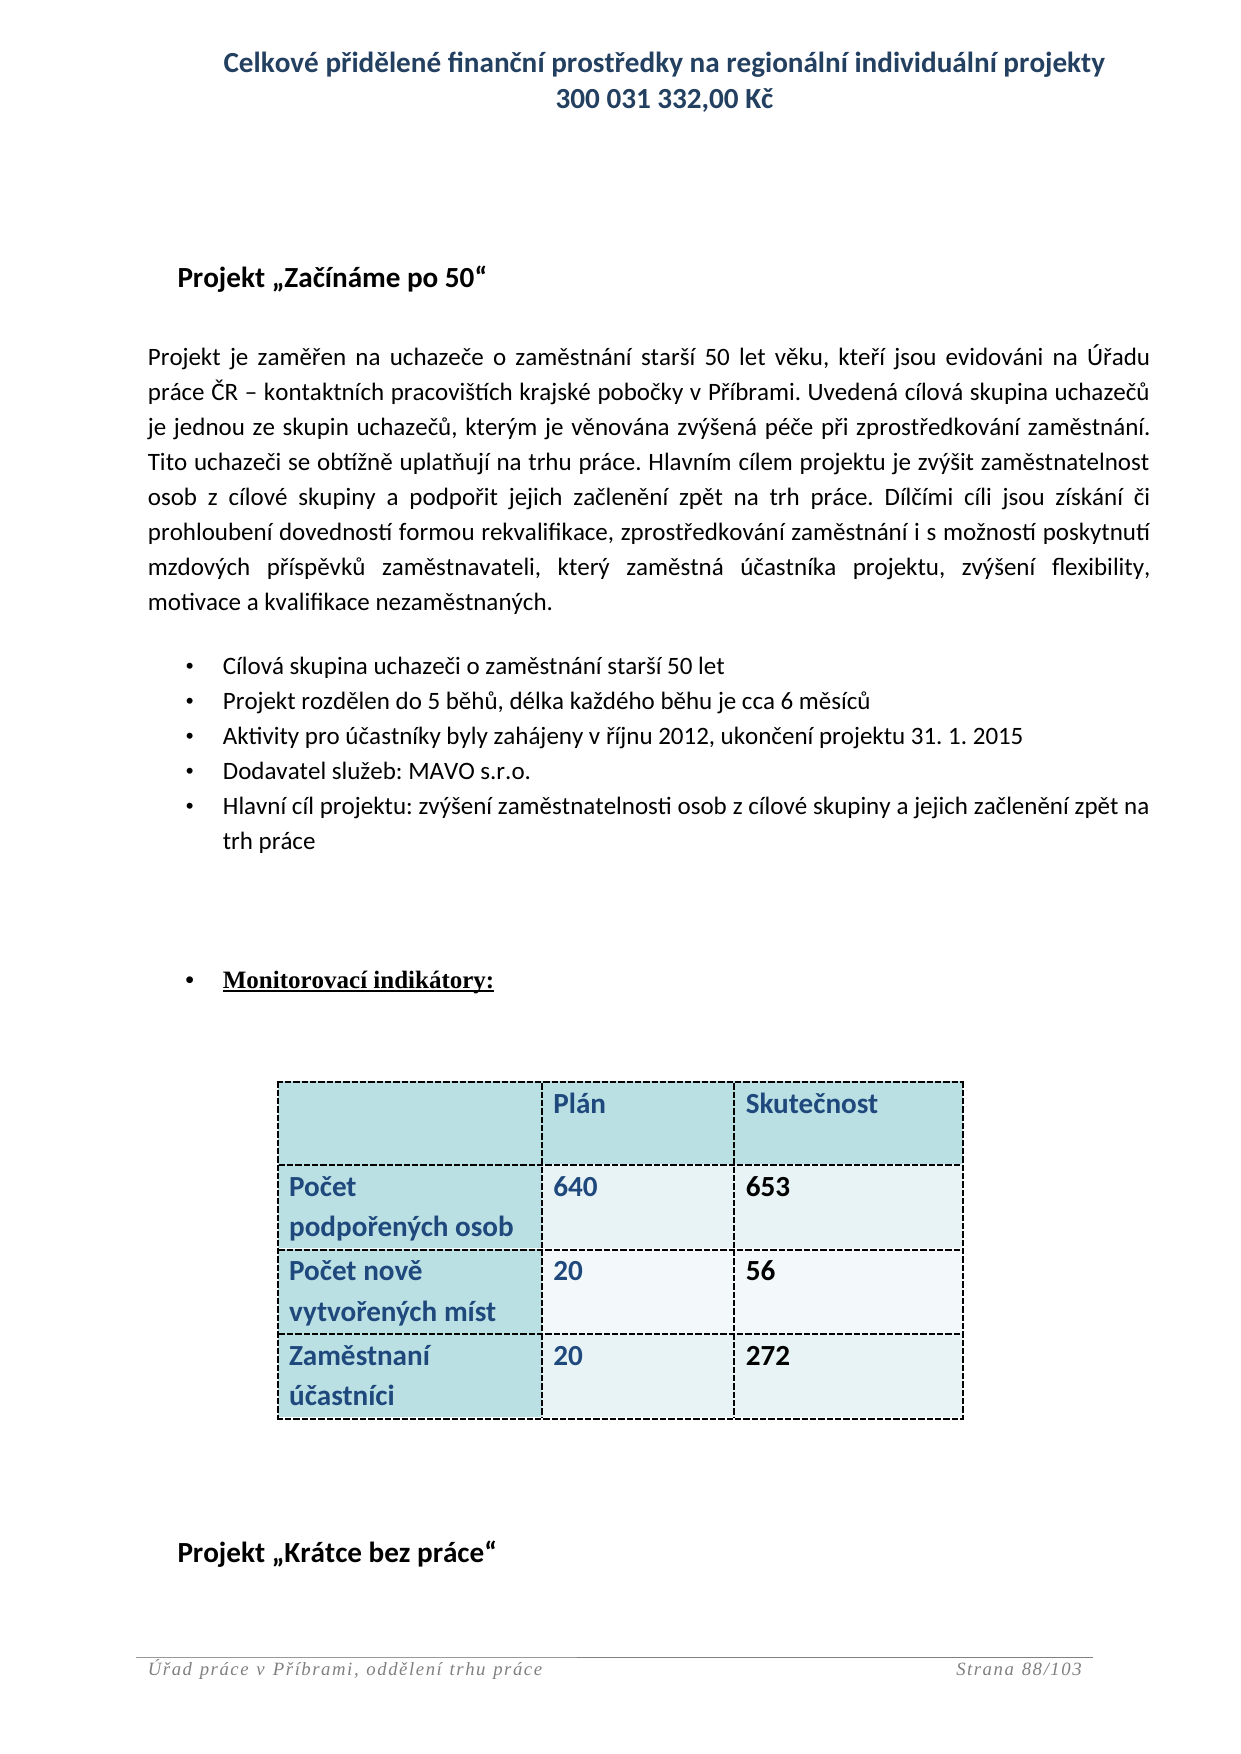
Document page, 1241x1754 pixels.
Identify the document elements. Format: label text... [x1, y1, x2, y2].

list Cílová skupina uchazeči o zaměstnání starší 50 let [185, 650, 1152, 681]
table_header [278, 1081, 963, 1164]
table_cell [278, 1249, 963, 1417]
list Hlavní cíl projektu: zvýšení zaměstnatelnosti osob z cílové skupiny a jejich začlenění zpět na trh práce [185, 790, 1152, 856]
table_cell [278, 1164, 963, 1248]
text 300 031 332,00 Kč [148, 80, 1152, 116]
text Celkové přidělené finanční prostředky na regionální individuální projekty [148, 44, 1152, 80]
list Projekt rozdělen do 5 běhů, délka každého běhu je cca 6 měsíců [185, 685, 1152, 716]
list Aktivity pro účastníky byly zahájeny v říjnu 2012, ukončení projektu 31. 1. 2015 [185, 720, 1152, 751]
text Projekt „Krátce bez práce“ [148, 1534, 1152, 1570]
text Projekt je zaměřen na uchazeče o zaměstnání starší 50 let věku, kteří jsou evidováni na Úřadu práce ČR – kontaktních pracovištích krajské pobočky v Příbrami. Uvedená cílová skupina uchazečů je jednou ze skupin uchazečů, kterým je věnována zvýšená péče při zprostředkování zaměstnání. Tito uchazeči se obtížně uplatňují na trhu práce. Hlavním cílem projektu je zvýšit zaměstnatelnost osob z cílové skupiny a podpořit jejich začlenění zpět na trh práce. Dílčími cíli jsou získání či prohloubení dovedností formou rekvalifikace, zprostředkování zaměstnání i s možností poskytnutí mzdových příspěvků zaměstnavateli, který zaměstná účastníka projektu, zvýšení flexibility, motivace a kvalifikace nezaměstnaných. [148, 341, 1152, 617]
list Dodavatel služeb: MAVO s.r.o. [185, 755, 1152, 786]
text Projekt „Začínáme po 50“ [148, 259, 1152, 295]
list Monitorovací indikátory: [185, 965, 1152, 994]
